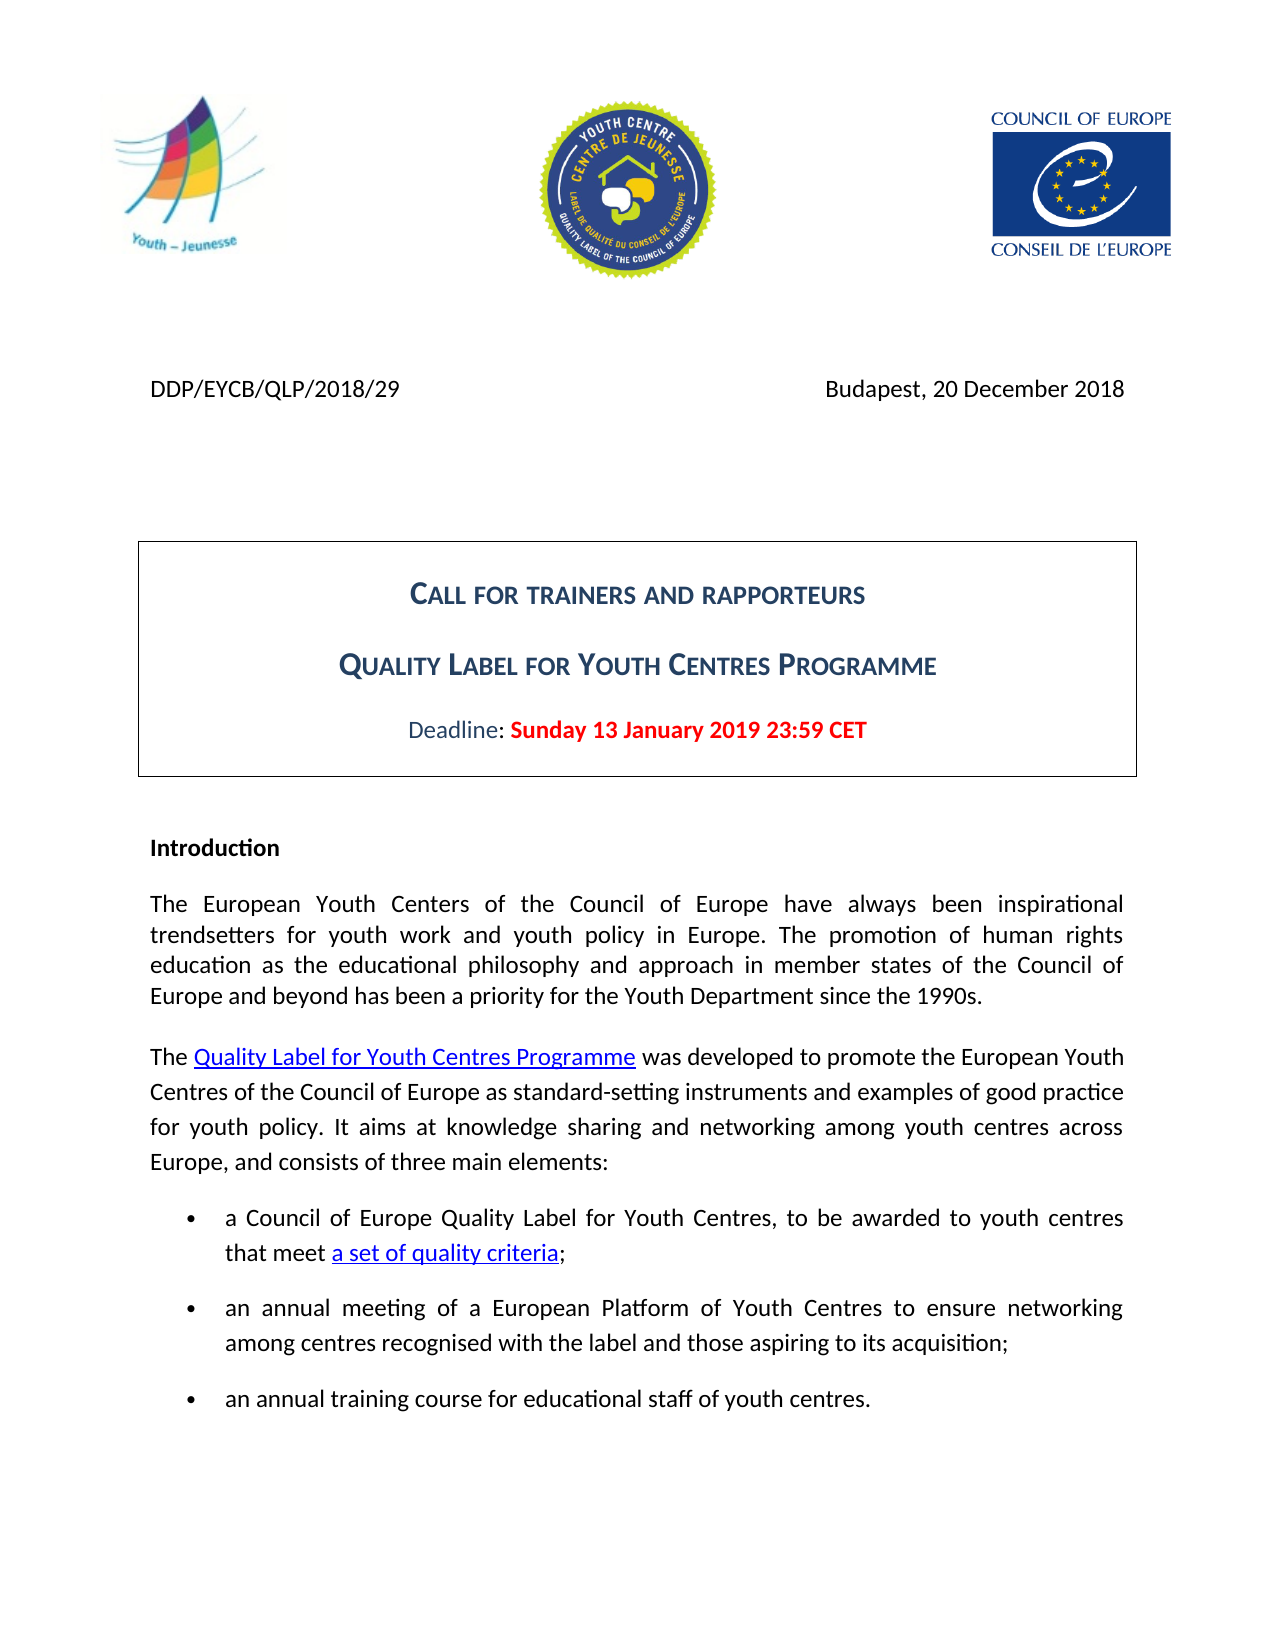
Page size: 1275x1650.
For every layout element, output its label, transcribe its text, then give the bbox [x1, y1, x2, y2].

picture [523, 95, 732, 288]
picture [969, 95, 1193, 273]
text The European Youth Centers of the Council of Europe have always been inspirational trendsetters for youth work and youth policy in Europe. The promotion of human rights education as the educational philosophy and approach in member states of the Council of Europe and beyond has been a priority for the Youth Department since the 1990s. [150, 888, 1125, 1010]
list an annual training course for educational staff of youth centres. [187, 1383, 1125, 1414]
text The Quality Label for Youth Centres Programme was developed to promote the European Youth Centres of the Council of Europe as standard-setting instruments and examples of good practice for youth policy. It aims at knowledge sharing and networking among youth centres across Europe, and consists of three main elements: [150, 1041, 1125, 1176]
list a Council of Europe Quality Label for Youth Centres, to be awarded to youth centres that meet a set of quality criteria; [187, 1202, 1125, 1267]
list an annual meeting of a European Platform of Youth Centres to ensure networking among centres recognised with the label and those aspiring to its acquisition; [187, 1293, 1125, 1358]
text DDP/EYCB/QLP/2018/29 Budapest, 20 December 2018 [150, 373, 1125, 403]
picture [100, 94, 288, 254]
text Introduction [150, 832, 1125, 863]
table_header Call for trainers and rapporteurs Quality Label for Youth Centres Programme Deadline: Sunday 13 January 2019 23:59 CET [139, 542, 1136, 776]
